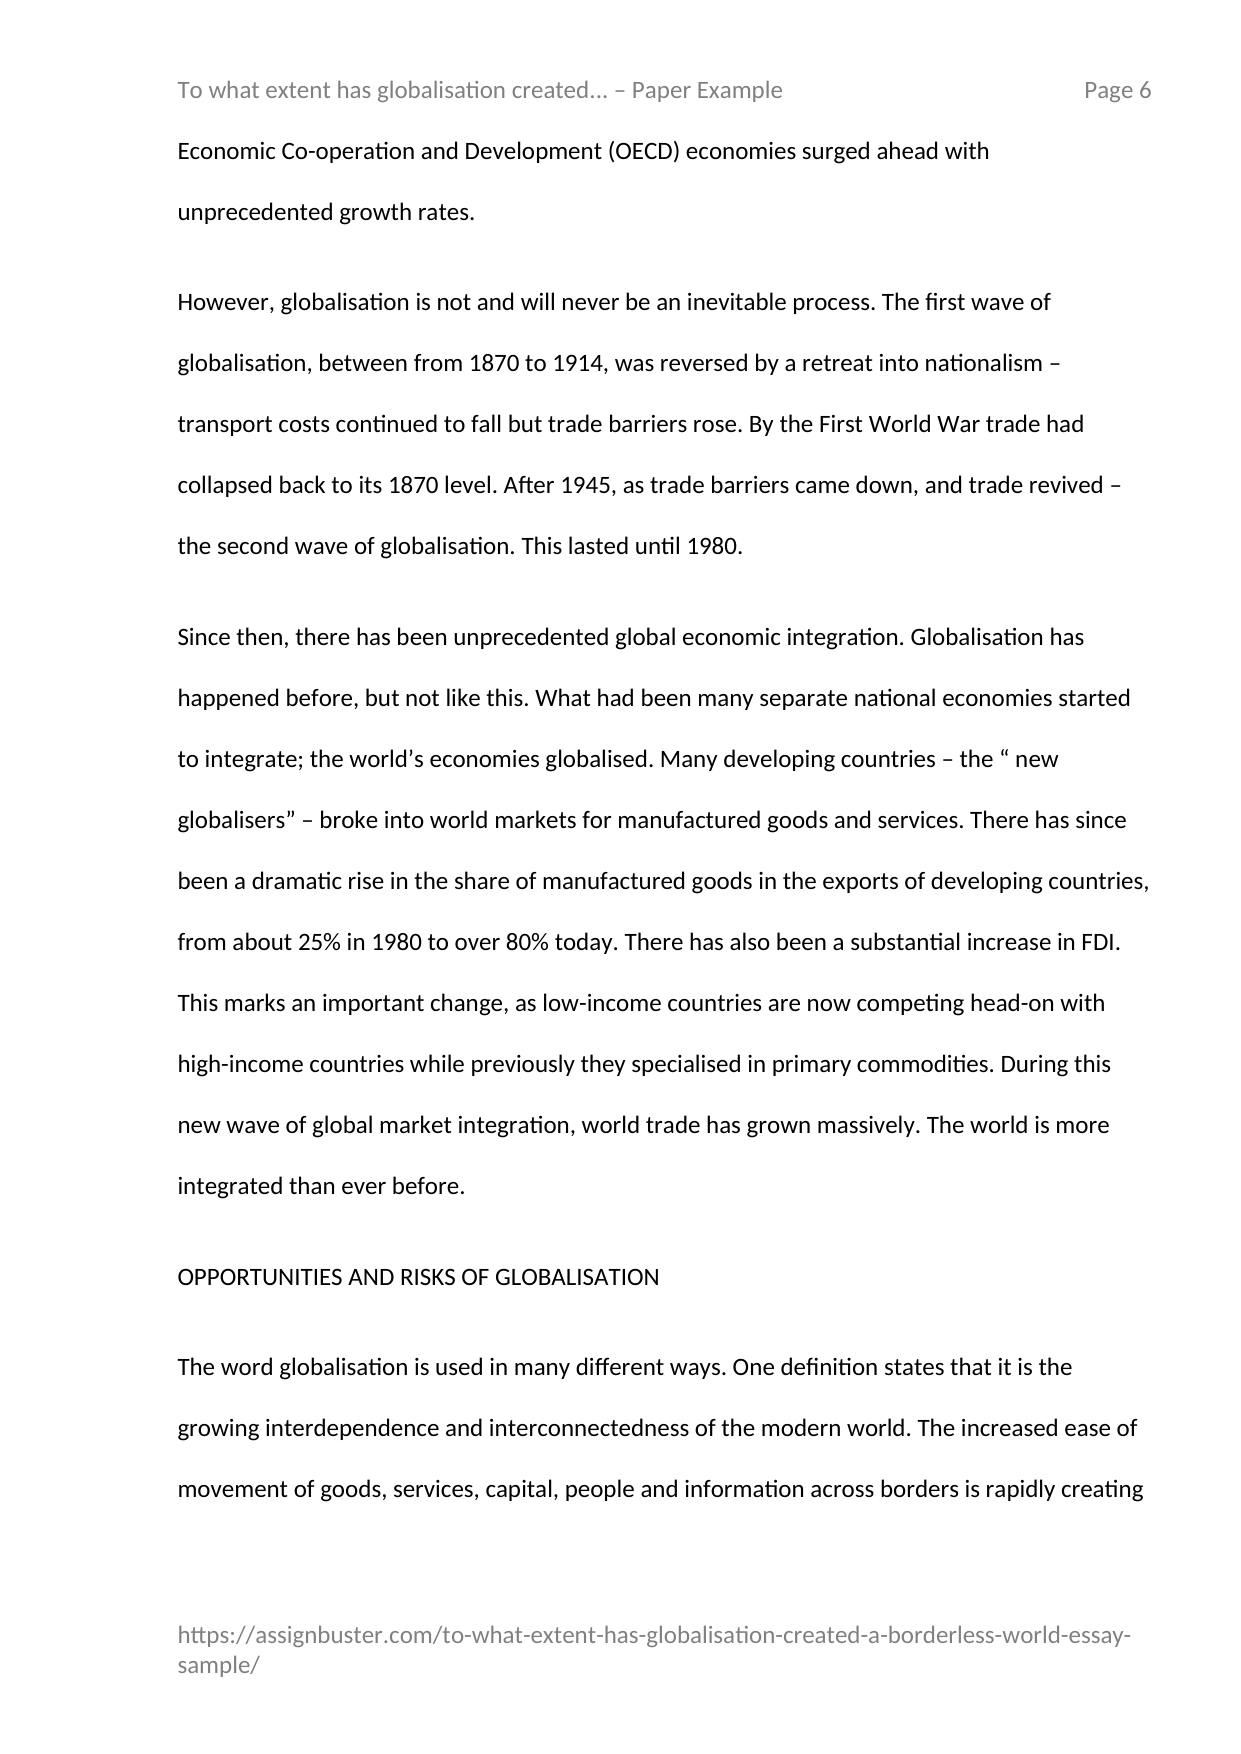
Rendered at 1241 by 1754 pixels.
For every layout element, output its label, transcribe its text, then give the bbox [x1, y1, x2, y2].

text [177, 135, 1152, 226]
text However, globalisation is not and will never be an inevitable process. The first wave of globalisation, between from 1870 to 1914, was reversed by a retreat into nationalism – transport costs continued to fall but trade barriers rose. By the First World War trade had collapsed back to its 1870 level. After 1945, as trade barriers came down, and trade revived – the second wave of globalisation. This lasted until 1980. [177, 286, 1152, 561]
text Since then, there has been unprecedented global economic integration. Globalisation has happened before, but not like this. What had been many separate national economies started to integrate; the world’s economies globalised. Many developing countries – the “ new globalisers” – broke into world markets for manufactured goods and services. There has since been a dramatic rise in the share of manufactured goods in the exports of developing countries, from about 25% in 1980 to over 80% today. There has also been a substantial increase in FDI. This marks an important change, as low-income countries are now competing head-on with high-income countries while previously they specialised in primary commodities. During this new wave of global market integration, world trade has grown massively. The world is more integrated than ever before. [177, 621, 1152, 1201]
text OPPORTUNITIES AND RISKS OF GLOBALISATION [177, 1261, 1152, 1291]
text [177, 1351, 1152, 1504]
